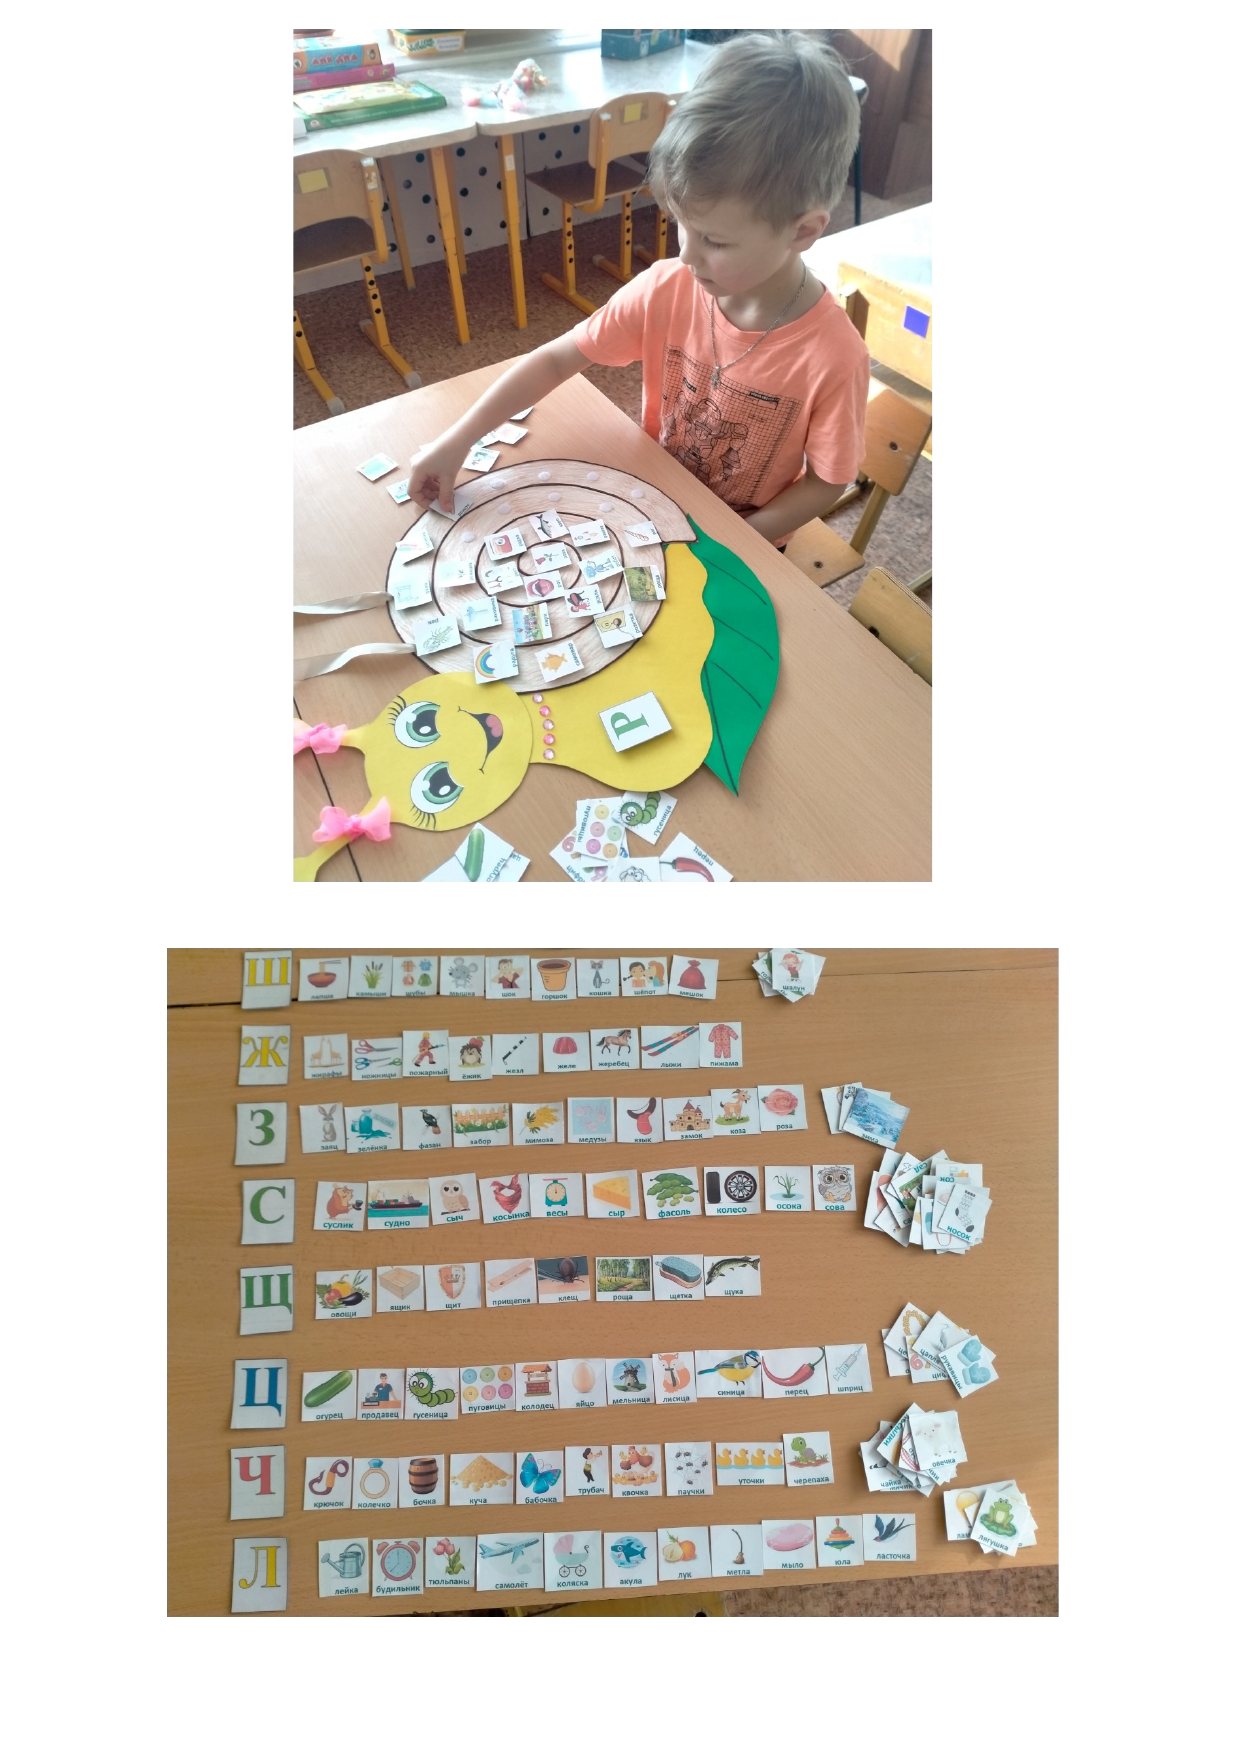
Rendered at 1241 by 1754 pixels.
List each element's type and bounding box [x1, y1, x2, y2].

picture [293, 29, 933, 882]
picture [167, 948, 1059, 1617]
